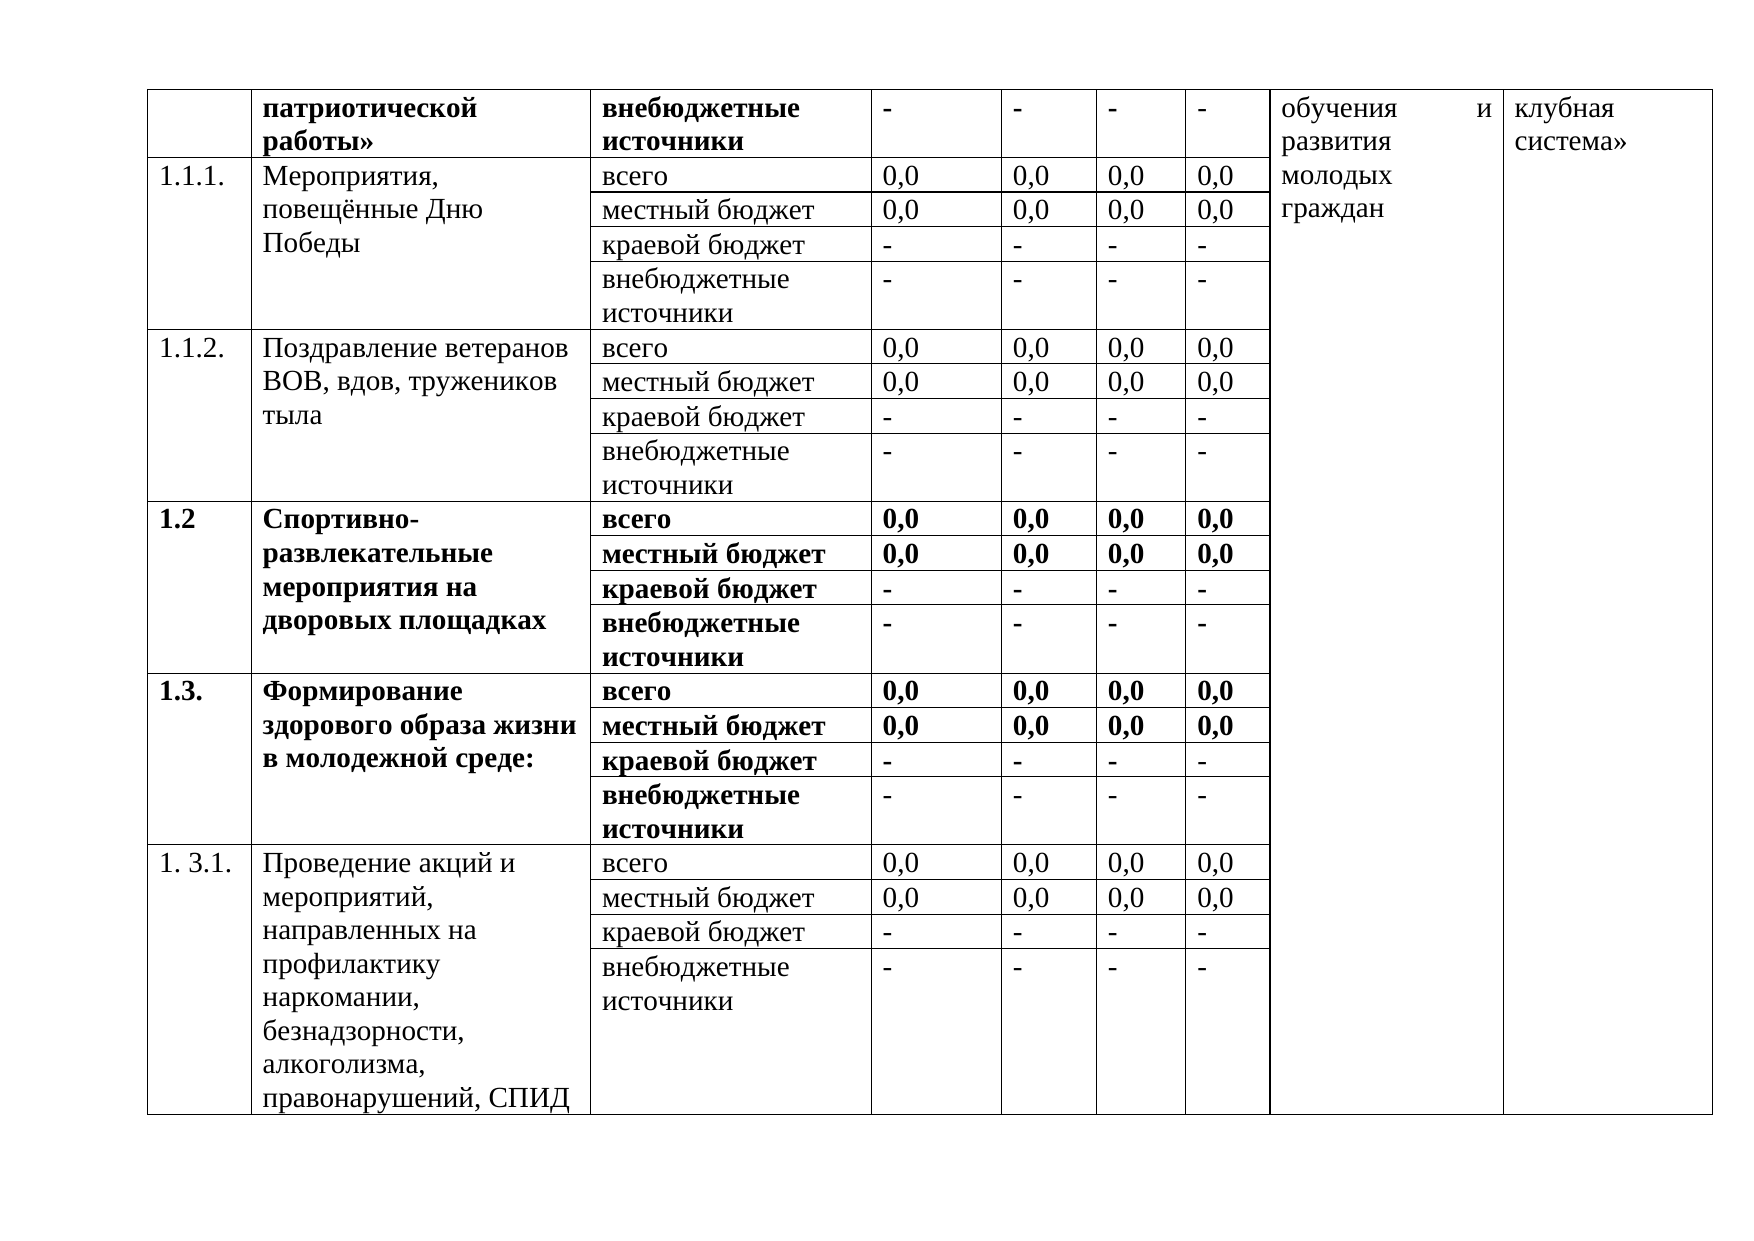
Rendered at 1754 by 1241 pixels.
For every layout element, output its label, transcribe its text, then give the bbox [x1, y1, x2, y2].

table_cell - [1002, 777, 1096, 844]
table_cell - [1186, 743, 1269, 776]
table_cell внебюджетные источники [591, 777, 871, 844]
table_cell всего [591, 330, 871, 363]
table_cell 0,0 [1097, 158, 1185, 191]
table_cell 0,0 [1097, 364, 1185, 398]
table_cell краевой бюджет [591, 227, 871, 261]
table_cell - [1097, 399, 1185, 432]
table_cell 0,0 [1002, 158, 1096, 191]
table_cell Мероприятия, повещённые Дню Победы [252, 158, 590, 329]
table_cell 0,0 [872, 193, 1001, 226]
table_cell 0,0 [1186, 674, 1269, 707]
table_cell - [872, 743, 1001, 776]
table_cell - [1186, 605, 1269, 672]
table_cell всего [591, 158, 871, 191]
table_cell 0,0 [1097, 845, 1185, 879]
table_cell 0,0 [872, 364, 1001, 398]
table_cell местный бюджет [591, 708, 871, 742]
table_cell Формирование здорового образа жизни в молодежной среде: [252, 674, 590, 844]
table_cell 0,0 [1186, 193, 1269, 226]
table_cell - [1002, 434, 1096, 501]
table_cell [591, 949, 871, 1114]
table_cell 1.2 [148, 502, 251, 672]
table_cell 0,0 [1002, 674, 1096, 707]
table_cell внебюджетные источники [591, 605, 871, 672]
table_cell 0,0 [872, 502, 1001, 535]
table_cell - [872, 605, 1001, 672]
table_cell 0,0 [1186, 845, 1269, 879]
table_cell 0,0 [1097, 880, 1185, 913]
table_cell - [872, 915, 1001, 948]
table_cell - [872, 434, 1001, 501]
table_cell - [1097, 227, 1185, 261]
table_cell Проведение акций и мероприятий, направленных на профилактику наркомании, безнадзорности, алкоголизма, правонарушений, СПИД [252, 845, 590, 1114]
table_cell - [872, 571, 1001, 604]
table_cell местный бюджет [591, 536, 871, 570]
table_cell 0,0 [872, 536, 1001, 570]
table_cell - [872, 399, 1001, 432]
table_cell - [1002, 262, 1096, 329]
table_cell 0,0 [1002, 845, 1096, 879]
table_cell 0,0 [1002, 536, 1096, 570]
table_cell - [1002, 605, 1096, 672]
table_cell - [1097, 571, 1185, 604]
table_cell - [1002, 949, 1096, 1114]
table_cell 0,0 [1097, 674, 1185, 707]
table_cell 0,0 [1002, 880, 1096, 913]
table_cell 0,0 [872, 330, 1001, 363]
table_cell - [1097, 90, 1185, 157]
table_cell 0,0 [872, 708, 1001, 742]
table_cell - [1097, 434, 1185, 501]
table_cell 0,0 [1002, 364, 1096, 398]
table_cell - [1097, 949, 1185, 1114]
table_cell всего [591, 502, 871, 535]
table_cell - [1002, 571, 1096, 604]
table_cell - [1186, 915, 1269, 948]
table_cell 0,0 [1186, 158, 1269, 191]
table_cell 0,0 [1097, 502, 1185, 535]
table_cell - [872, 262, 1001, 329]
table_cell - [872, 227, 1001, 261]
table_cell местный бюджет [591, 880, 871, 913]
table_cell 0,0 [1002, 193, 1096, 226]
table_cell 0,0 [1097, 330, 1185, 363]
table_cell 0,0 [1186, 502, 1269, 535]
table_cell 0,0 [1002, 330, 1096, 363]
table_cell краевой бюджет [591, 743, 871, 776]
table_cell - [1002, 227, 1096, 261]
table_cell 0,0 [1097, 193, 1185, 226]
table_cell - [1097, 605, 1185, 672]
table_cell 0,0 [1097, 536, 1185, 570]
table_cell - [1097, 777, 1185, 844]
table_cell 0,0 [1097, 708, 1185, 742]
table_cell - [872, 949, 1001, 1114]
table_cell местный бюджет [591, 193, 871, 226]
table_cell 0,0 [1186, 330, 1269, 363]
table_cell - [1186, 227, 1269, 261]
table_cell всего [591, 845, 871, 879]
table_cell - [1186, 777, 1269, 844]
table_cell внебюджетные источники [591, 434, 871, 501]
table_cell внебюджетные источники [591, 262, 871, 329]
table_cell краевой бюджет [591, 571, 871, 604]
table_cell 0,0 [872, 845, 1001, 879]
table_cell 0,0 [1186, 536, 1269, 570]
table_cell 0,0 [872, 880, 1001, 913]
table_cell - [1186, 571, 1269, 604]
table_cell - [1186, 399, 1269, 432]
table_cell - [872, 777, 1001, 844]
table_cell Поздравление ветеранов ВОВ, вдов, тружеников тыла [252, 330, 590, 501]
table_cell - [1097, 743, 1185, 776]
table_cell 0,0 [1002, 708, 1096, 742]
table_cell внебюджетные источники [591, 90, 871, 157]
table_cell 0,0 [872, 158, 1001, 191]
table_cell - [1002, 90, 1096, 157]
table_cell - [1186, 90, 1269, 157]
table_cell 0,0 [872, 674, 1001, 707]
table_cell - [1097, 262, 1185, 329]
table_cell - [1186, 262, 1269, 329]
table_cell 0,0 [1186, 708, 1269, 742]
table_cell 1.1.2. [148, 330, 251, 501]
table_cell - [1186, 434, 1269, 501]
table_cell 0,0 [1186, 880, 1269, 913]
table_cell всего [591, 674, 871, 707]
table_cell - [1002, 399, 1096, 432]
table_cell 1.1.1. [148, 158, 251, 329]
table_cell - [1186, 949, 1269, 1114]
table_cell 0,0 [1002, 502, 1096, 535]
table_cell 1.3. [148, 674, 251, 844]
table_cell краевой бюджет [591, 915, 871, 948]
table_cell - [1002, 743, 1096, 776]
table_cell 0,0 [1186, 364, 1269, 398]
table_cell - [872, 90, 1001, 157]
table_cell Спортивно-развлекательные мероприятия на дворовых площадках [252, 502, 590, 672]
table_cell местный бюджет [591, 364, 871, 398]
table_cell - [1002, 915, 1096, 948]
table_cell - [1097, 915, 1185, 948]
table_cell 1. 3.1. [148, 845, 251, 1114]
table_cell краевой бюджет [591, 399, 871, 432]
